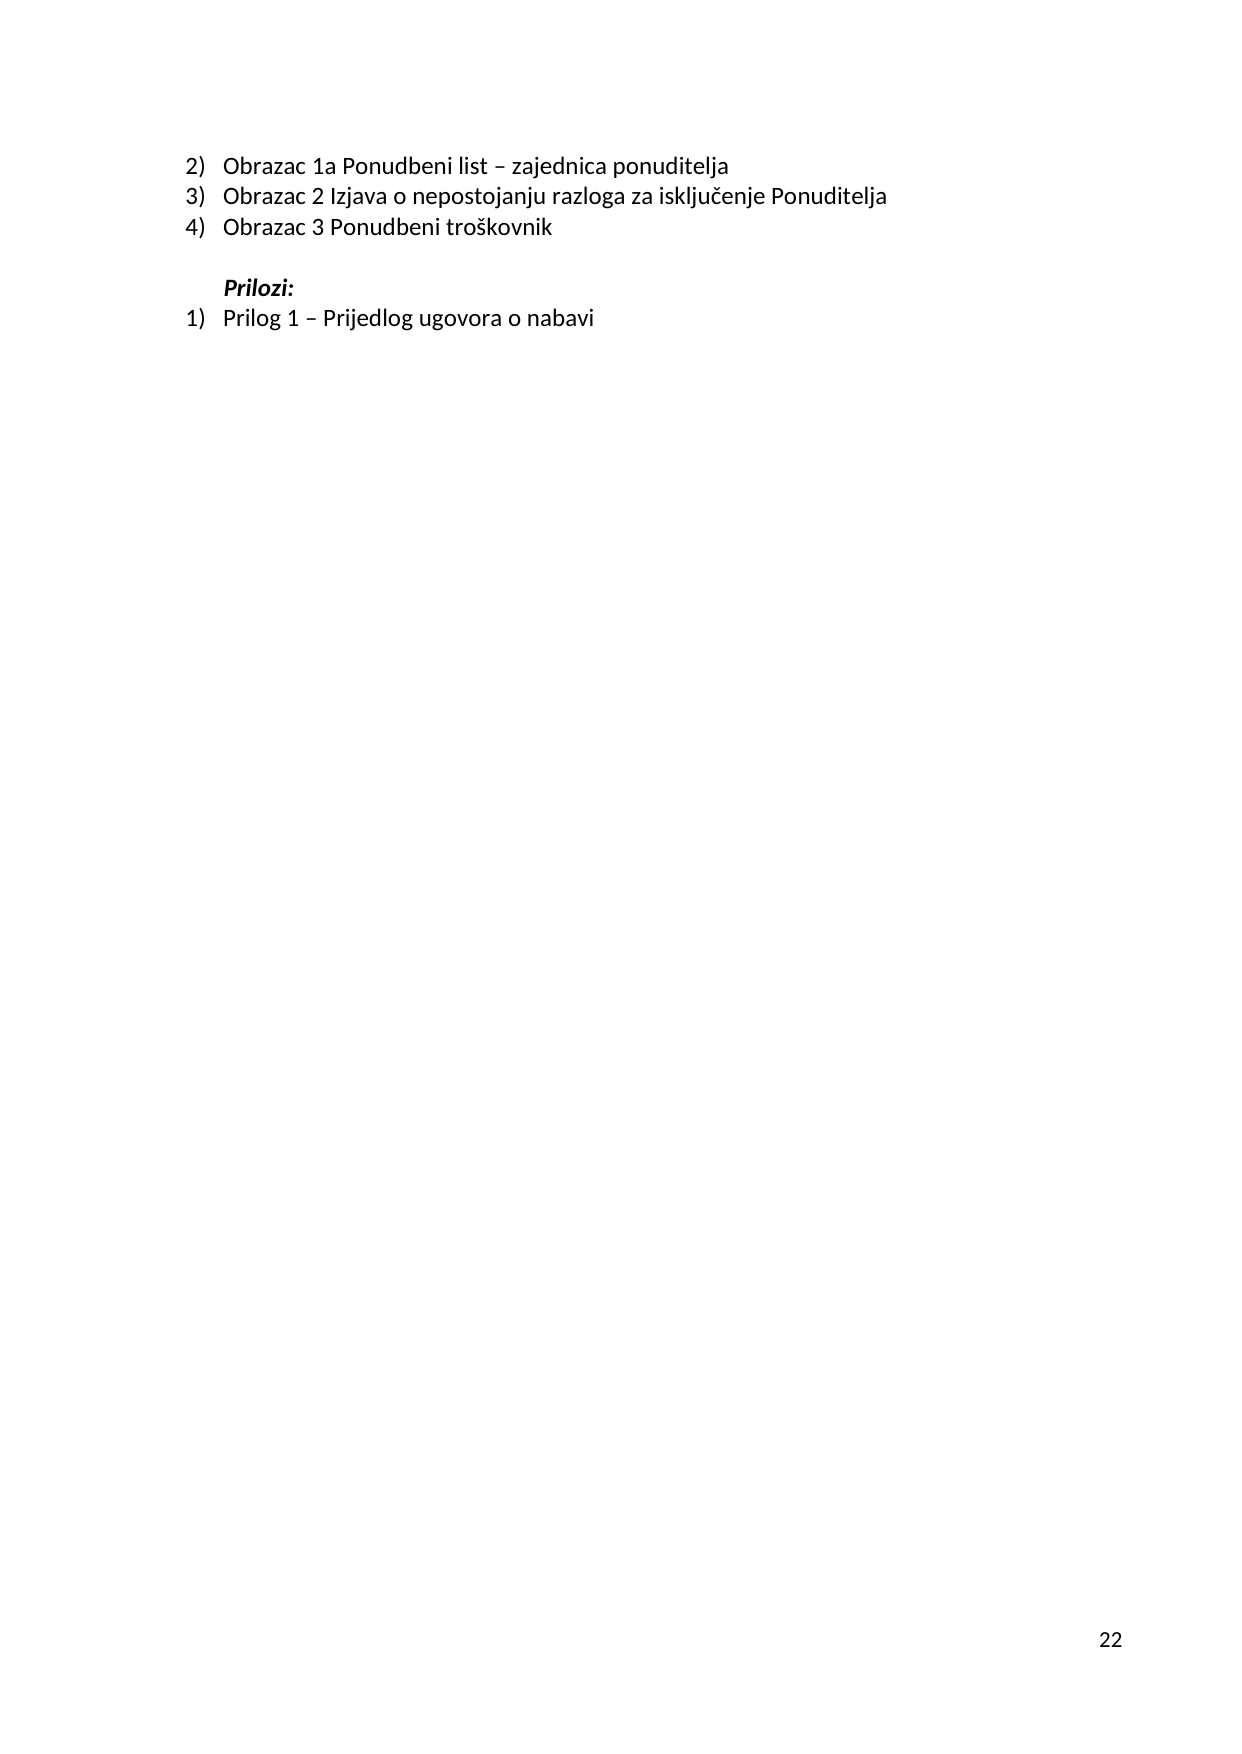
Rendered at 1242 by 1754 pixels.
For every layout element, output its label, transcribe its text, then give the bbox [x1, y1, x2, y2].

text 4) Obrazac 3 Ponudbeni troškovnik [185, 211, 1137, 242]
text Prilozi: [219, 272, 301, 303]
text 3) Obrazac 2 Izjava o nepostojanju razloga za isključenje Ponuditelja [185, 181, 1137, 211]
text 1) Prilog 1 – Prijedlog ugovora o nabavi [185, 303, 1137, 333]
text 2) Obrazac 1a Ponudbeni list – zajednica ponuditelja [185, 150, 1137, 181]
